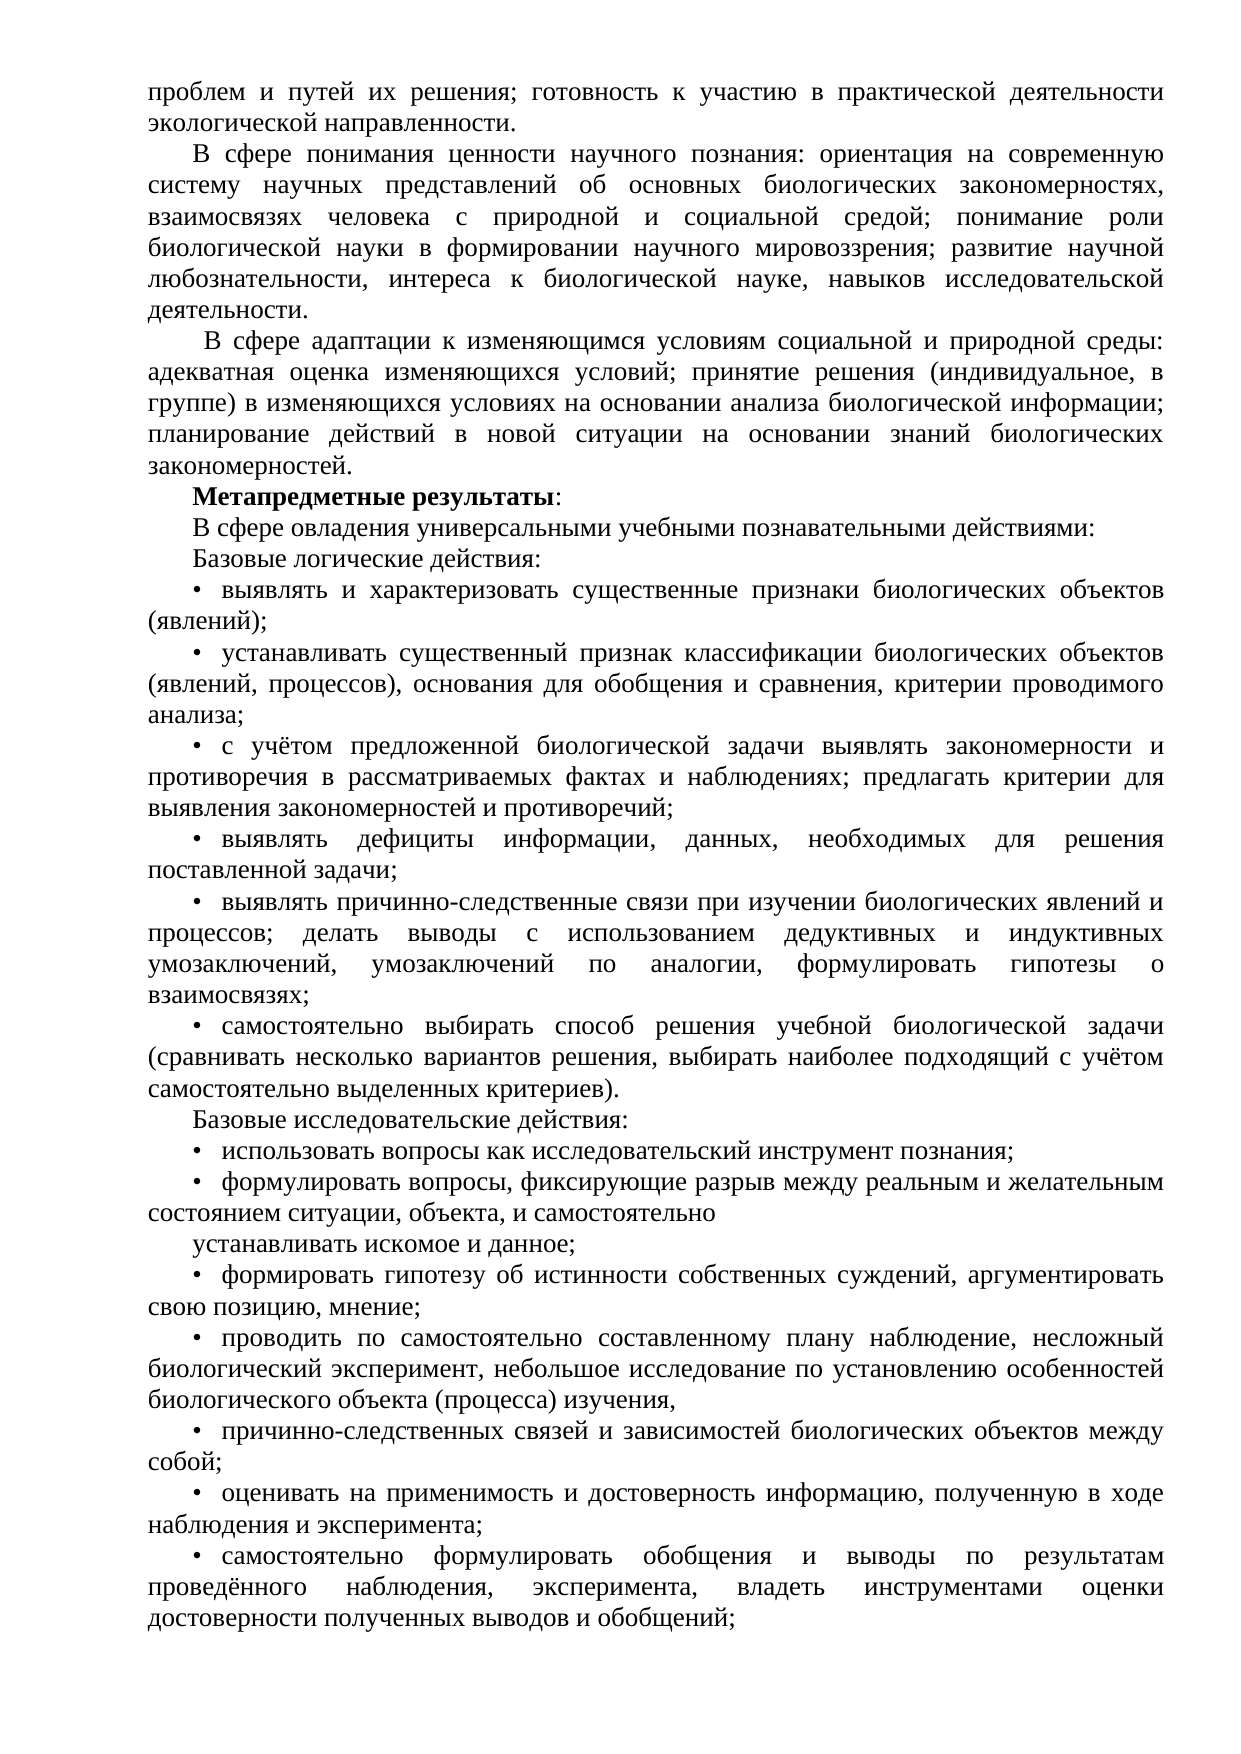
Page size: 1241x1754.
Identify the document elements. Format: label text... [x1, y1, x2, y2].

text В сфере понимания ценности научного познания: ориентация на современную систему научных представлений об основных биологических закономерностях, взаимосвязях человека с природной и социальной средой; понимание роли биологической науки в формировании научного мировоззрения; развитие научной любознательности, интереса к биологической науке, навыков исследовательской деятельности. [148, 137, 1165, 324]
text • с учётом предложенной биологической задачи выявлять закономерности и противоречия в рассматриваемых фактах и наблюдениях; предлагать критерии для выявления закономерностей и противоречий; [148, 729, 1165, 822]
text • формулировать вопросы, фиксирующие разрыв между реальным и желательным состоянием ситуации, объекта, и самостоятельно [148, 1165, 1165, 1227]
text • выявлять причинно-следственные связи при изучении биологических явлений и процессов; делать выводы с использованием дедуктивных и индуктивных умозаключений, умозаключений по аналогии, формулировать гипотезы о взаимосвязях; [148, 885, 1165, 1009]
text Базовые логические действия: [148, 542, 1165, 573]
text В сфере овладения универсальными учебными познавательными действиями: [148, 511, 1165, 542]
text • выявлять и характеризовать существенные признаки биологических объектов (явлений); [148, 573, 1165, 636]
text • оценивать на применимость и достоверность информацию, полученную в ходе наблюдения и эксперимента; [148, 1477, 1165, 1539]
text Базовые исследовательские действия: [148, 1103, 1165, 1134]
text Метапредметные результаты: [148, 480, 1165, 511]
text • выявлять дефициты информации, данных, необходимых для решения поставленной задачи; [148, 822, 1165, 885]
text • самостоятельно выбирать способ решения учебной биологической задачи (сравнивать несколько вариантов решения, выбирать наиболее подходящий с учётом самостоятельно выделенных критериев). [148, 1009, 1165, 1103]
text • причинно-следственных связей и зависимостей биологических объектов между собой; [148, 1414, 1165, 1477]
text • использовать вопросы как исследовательский инструмент познания; [148, 1134, 1165, 1165]
text устанавливать искомое и данное; [148, 1227, 1165, 1258]
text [148, 75, 1165, 137]
text • формировать гипотезу об истинности собственных суждений, аргументировать свою позицию, мнение; [148, 1258, 1165, 1321]
text В сфере адаптации к изменяющимся условиям социальной и природной среды: адекватная оценка изменяющихся условий; принятие решения (индивидуальное, в группе) в изменяющихся условиях на основании анализа биологической информации; планирование действий в новой ситуации на основании знаний биологических закономерностей. [148, 324, 1165, 480]
text • устанавливать существенный признак классификации биологических объектов (явлений, процессов), основания для обобщения и сравнения, критерии проводимого анализа; [148, 636, 1165, 729]
text • самостоятельно формулировать обобщения и выводы по результатам проведённого наблюдения, эксперимента, владеть инструментами оценки достоверности полученных выводов и обобщений; [148, 1539, 1165, 1632]
text • проводить по самостоятельно составленному плану наблюдение, несложный биологический эксперимент, небольшое исследование по установлению особенностей биологического объекта (процесса) изучения, [148, 1321, 1165, 1414]
